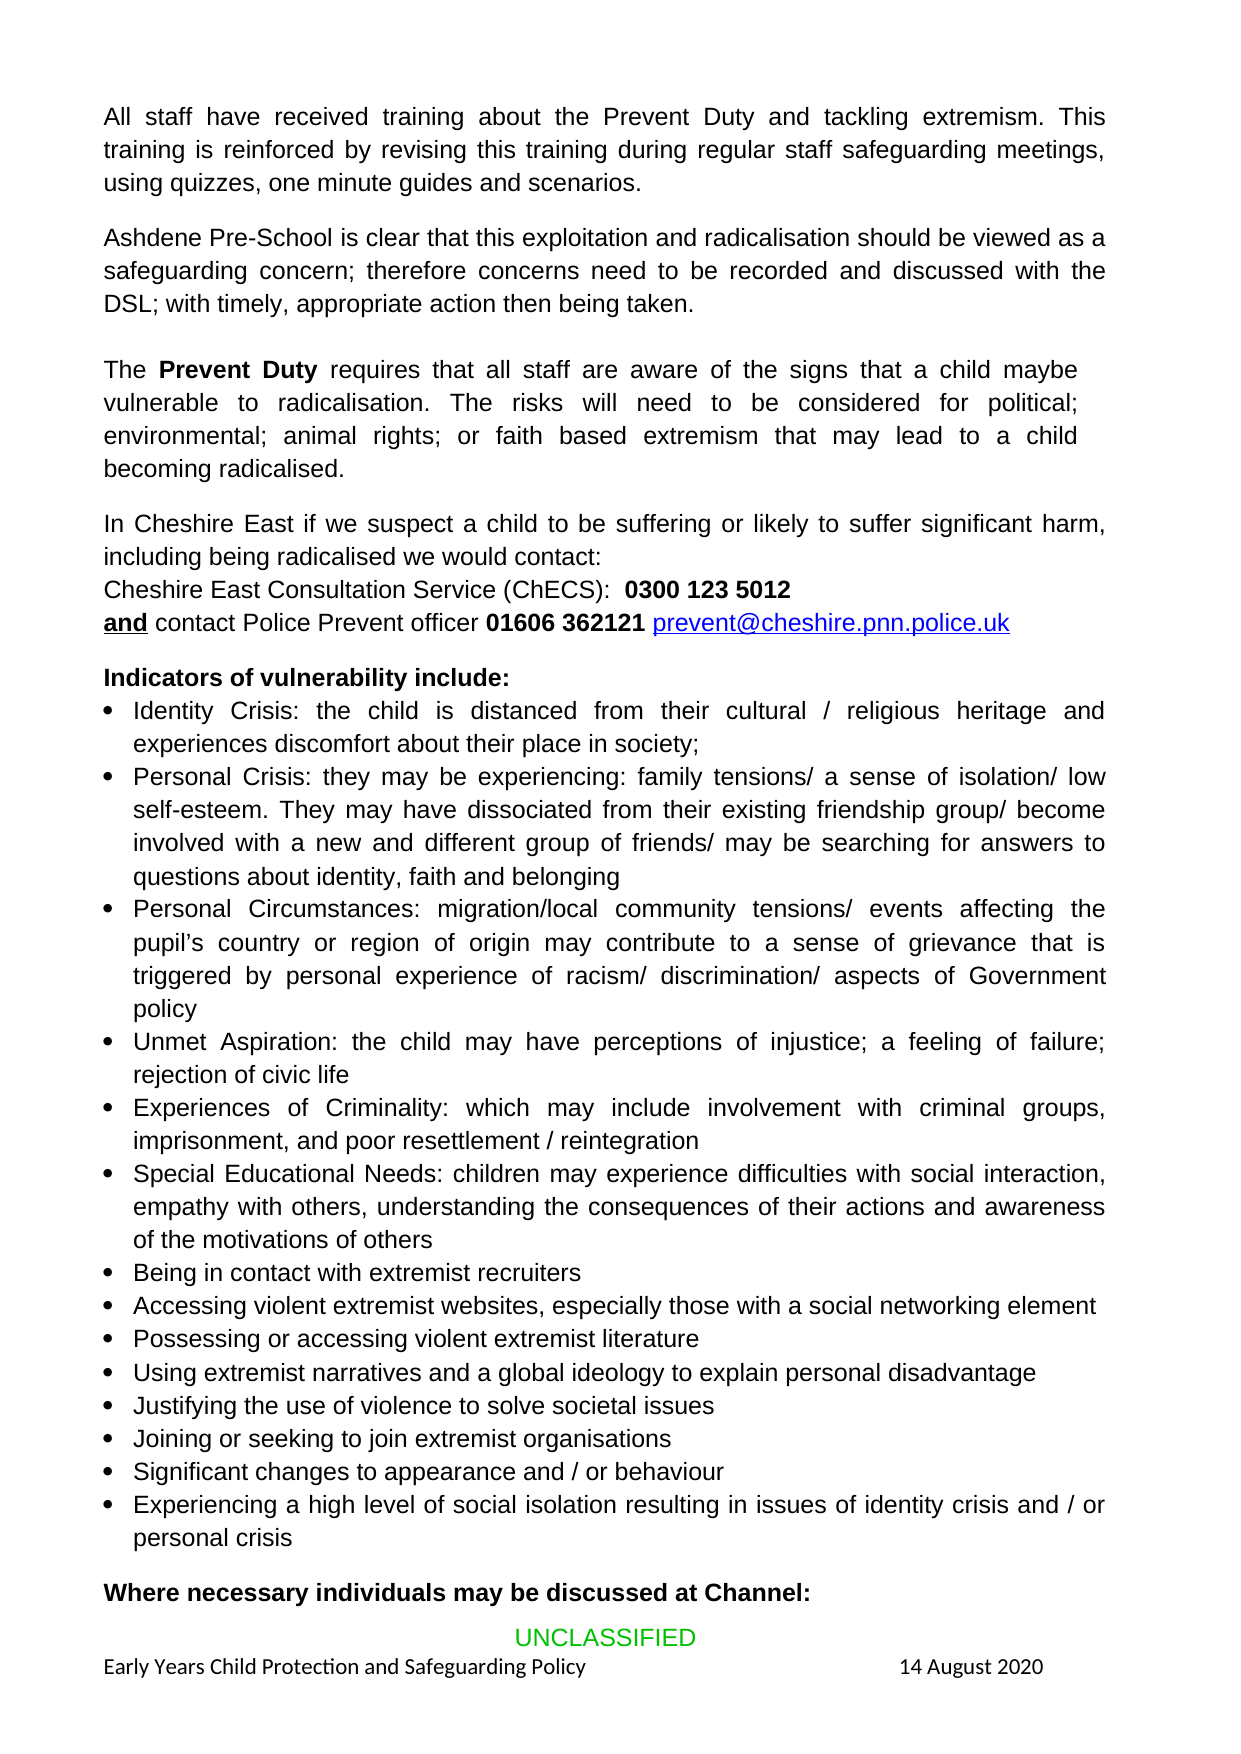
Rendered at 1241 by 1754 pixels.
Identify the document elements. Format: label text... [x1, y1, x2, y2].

list Being in contact with extremist recruiters [103, 1258, 1107, 1287]
text and contact Police Prevent officer 01606 362121 prevent@cheshire.pnn.police.uk [103, 608, 1107, 637]
text Ashdene Pre-School is clear that this exploitation and radicalisation should be viewed as a safeguarding concern; therefore concerns need to be recorded and discussed with the DSL; with timely, appropriate action then being taken. [103, 223, 1107, 318]
list Possessing or accessing violent extremist literature [103, 1324, 1107, 1353]
text In Cheshire East if we suspect a child to be suffering or likely to suffer significant harm, including being radicalised we would contact: [103, 509, 1107, 571]
list Significant changes to appearance and / or behaviour [103, 1457, 1107, 1486]
list Personal Crisis: they may be experiencing: family tensions/ a sense of isolation/ low self-esteem. They may have dissociated from their existing friendship group/ become involved with a new and different group of friends/ may be searching for answers to questions about identity, faith and belonging [103, 762, 1107, 890]
text Cheshire East Consultation Service (ChECS): 0300 123 5012 [103, 575, 1107, 604]
list Experiencing a high level of social isolation resulting in issues of identity crisis and / or personal crisis [103, 1490, 1107, 1552]
list Special Educational Needs: children may experience difficulties with social interaction, empathy with others, understanding the consequences of their actions and awareness of the motivations of others [103, 1159, 1107, 1254]
list Using extremist narratives and a global ideology to explain personal disadvantage [103, 1357, 1107, 1386]
list Unmet Aspiration: the child may have perceptions of injustice; a feeling of failure; rejection of civic life [103, 1027, 1107, 1088]
list Personal Circumstances: migration/local community tensions/ events affecting the pupil’s country or region of origin may contribute to a sense of grievance that is triggered by personal experience of racism/ discrimination/ aspects of Government policy [103, 894, 1107, 1022]
text The Prevent Duty requires that all staff are aware of the signs that a child maybe vulnerable to radicalisation. The risks will need to be considered for political; environmental; animal rights; or faith based extremism that may lead to a child becoming radicalised. [103, 355, 1080, 483]
text Indicators of vulnerability include: [103, 663, 1107, 692]
list Experiences of Criminality: which may include involvement with criminal groups, imprisonment, and poor resettlement / reintegration [103, 1093, 1107, 1155]
text All staff have received training about the Prevent Duty and tackling extremism. This training is reinforced by revising this training during regular staff safeguarding meetings, using quizzes, one minute guides and scenarios. [103, 102, 1107, 197]
list Identity Crisis: the child is distanced from their cultural / religious heritage and experiences discomfort about their place in society; [103, 696, 1107, 758]
list Joining or seeking to join extremist organisations [103, 1424, 1107, 1453]
list Accessing violent extremist websites, especially those with a social networking element [103, 1291, 1107, 1320]
text Where necessary individuals may be discussed at Channel: [103, 1578, 1107, 1607]
list Justifying the use of violence to solve societal issues [103, 1391, 1107, 1419]
